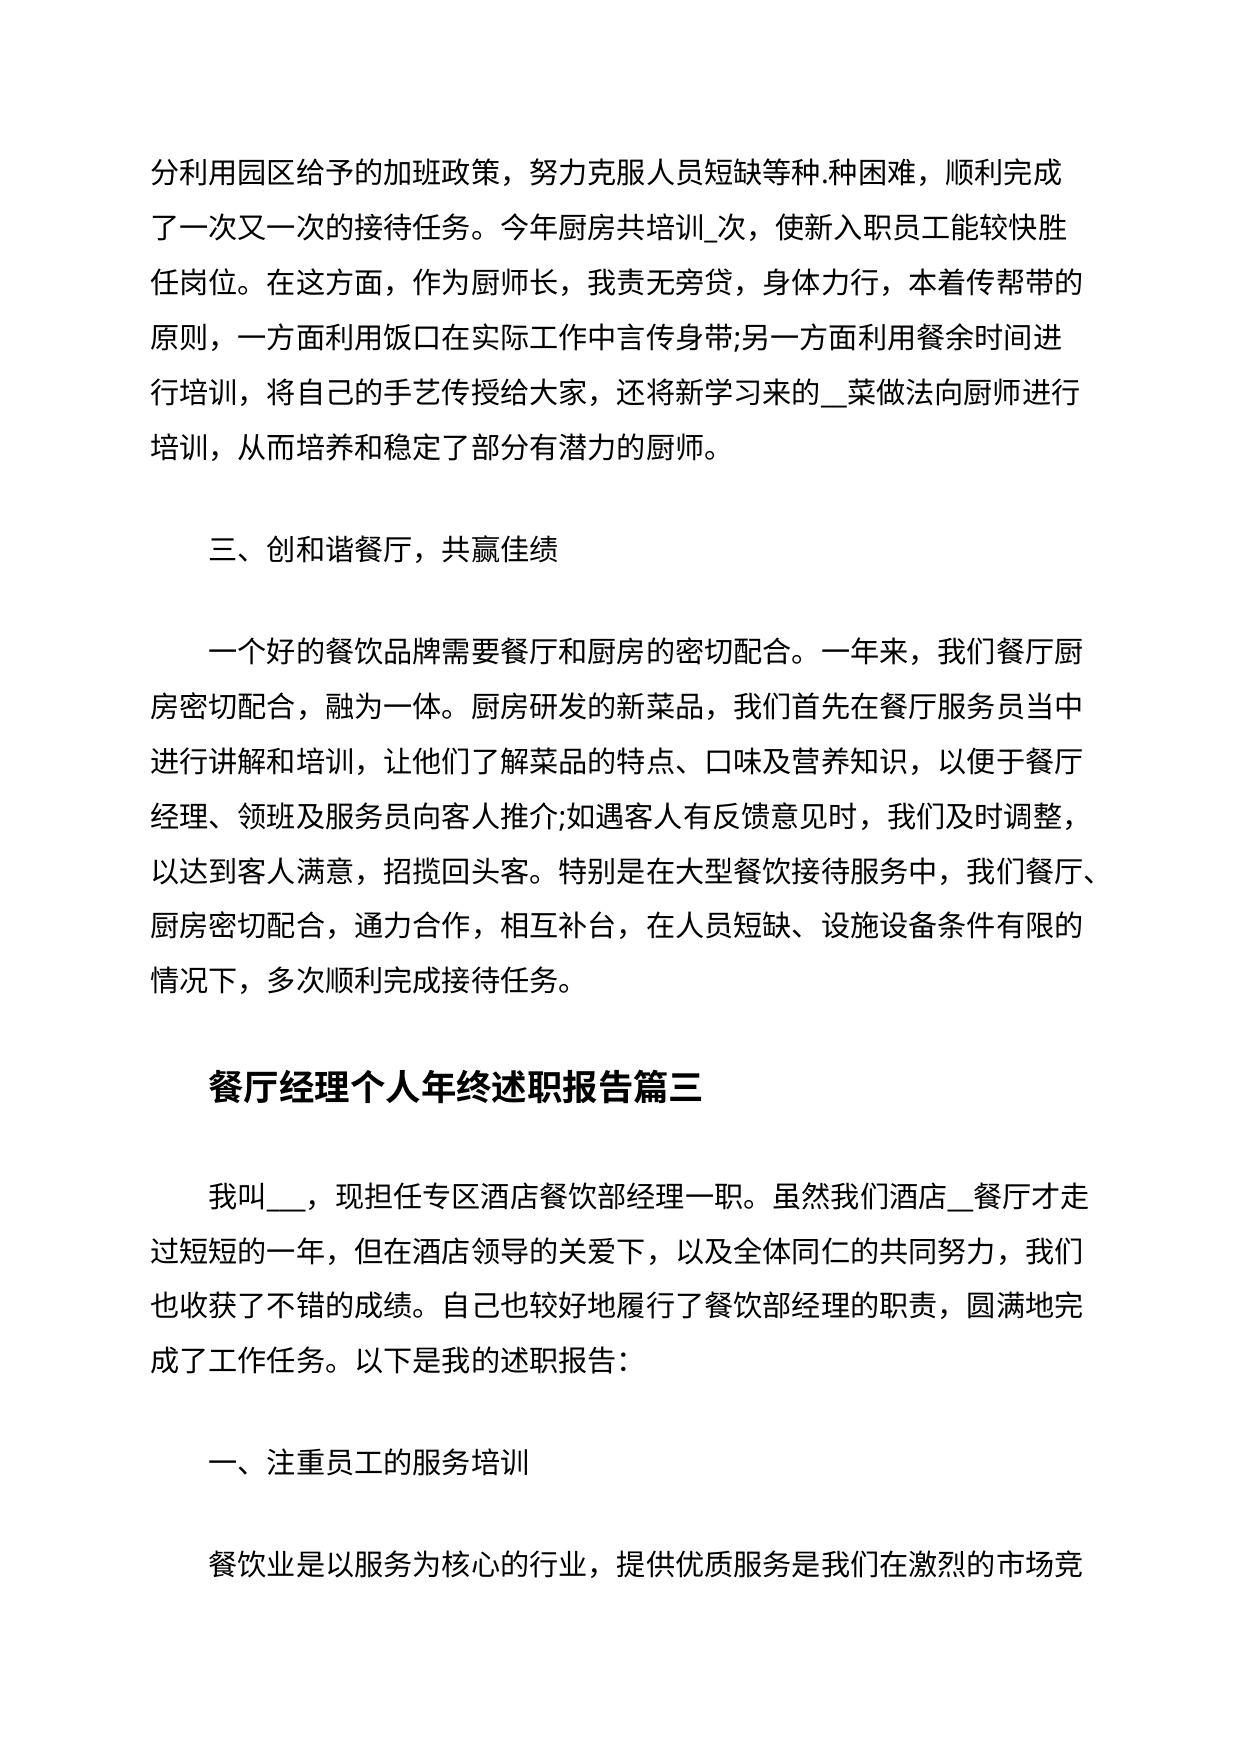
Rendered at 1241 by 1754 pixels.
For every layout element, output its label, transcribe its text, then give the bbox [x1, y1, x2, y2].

text 我叫___，现担任专区酒店餐饮部经理一职。虽然我们酒店__餐厅才走过短短的一年，但在酒店领导的关爱下，以及全体同仁的共同努力，我们也收获了不错的成绩。自己也较好地履行了餐饮部经理的职责，圆满地完成了工作任务。以下是我的述职报告： [150, 1173, 1090, 1380]
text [150, 1541, 1090, 1584]
text 一个好的餐饮品牌需要餐厅和厨房的密切配合。一年来，我们餐厅厨房密切配合，融为一体。厨房研发的新菜品，我们首先在餐厅服务员当中进行讲解和培训，让他们了解菜品的特点、口味及营养知识，以便于餐厅经理、领班及服务员向客人推介;如遇客人有反馈意见时，我们及时调整，以达到客人满意，招揽回头客。特别是在大型餐饮接待服务中，我们餐厅、厨房密切配合，通力合作，相互补台，在人员短缺、设施设备条件有限的情况下，多次顺利完成接待任务。 [150, 628, 1090, 1000]
text 餐厅经理个人年终述职报告篇三 [150, 1060, 1090, 1111]
text 三、创和谐餐厅，共赢佳绩 [150, 527, 1090, 569]
text 一、注重员工的服务培训 [150, 1440, 1090, 1482]
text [150, 150, 1090, 467]
